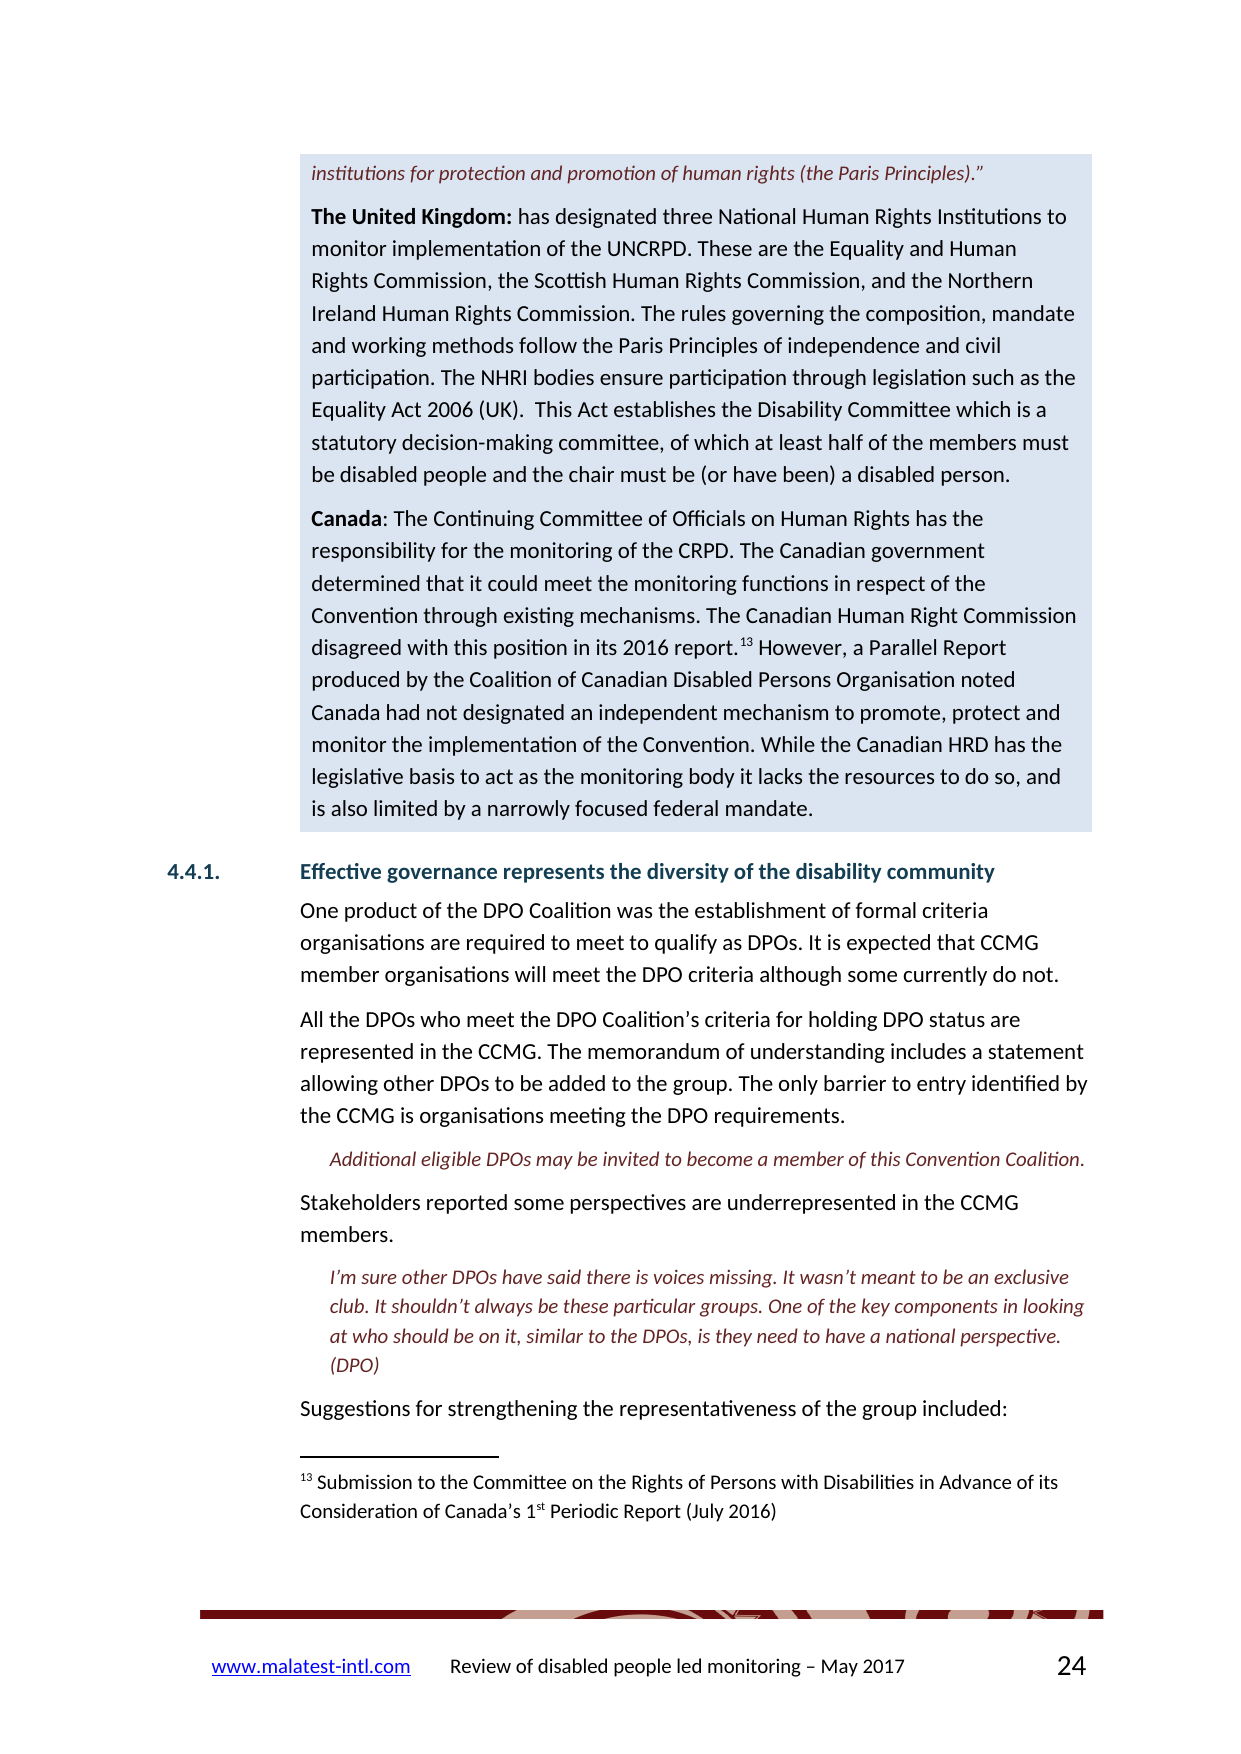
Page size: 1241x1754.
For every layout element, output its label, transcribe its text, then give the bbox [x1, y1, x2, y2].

subtitle Effective governance represents the diversity of the disability community [167, 857, 1092, 885]
text Additional eligible DPOs may be invited to become a member of this Convention Coalition. [329, 1146, 1092, 1171]
text All the DPOs who meet the DPO Coalition’s criteria for holding DPO status are represented in the CCMG. The memorandum of understanding includes a statement allowing other DPOs to be added to the group. The only barrier to entry identified by the CCMG is organisations meeting the DPO requirements. [300, 1005, 1092, 1129]
text I’m sure other DPOs have said there is voices missing. It wasn’t meant to be an exclusive club. It shouldn’t always be these particular groups. One of the key components in looking at who should be on it, similar to the DPOs, is they need to have a national perspective. (DPO) [329, 1264, 1092, 1377]
text Stakeholders reported some perspectives are underrepresented in the CCMG members. [300, 1188, 1092, 1248]
text One product of the DPO Coalition was the establishment of formal criteria organisations are required to meet to qualify as DPOs. It is expected that CCMG member organisations will meet the DPO criteria although some currently do not. [300, 896, 1092, 988]
picture [199, 1610, 1104, 1619]
text Suggestions for strengthening the representativeness of the group included: [300, 1394, 1092, 1422]
